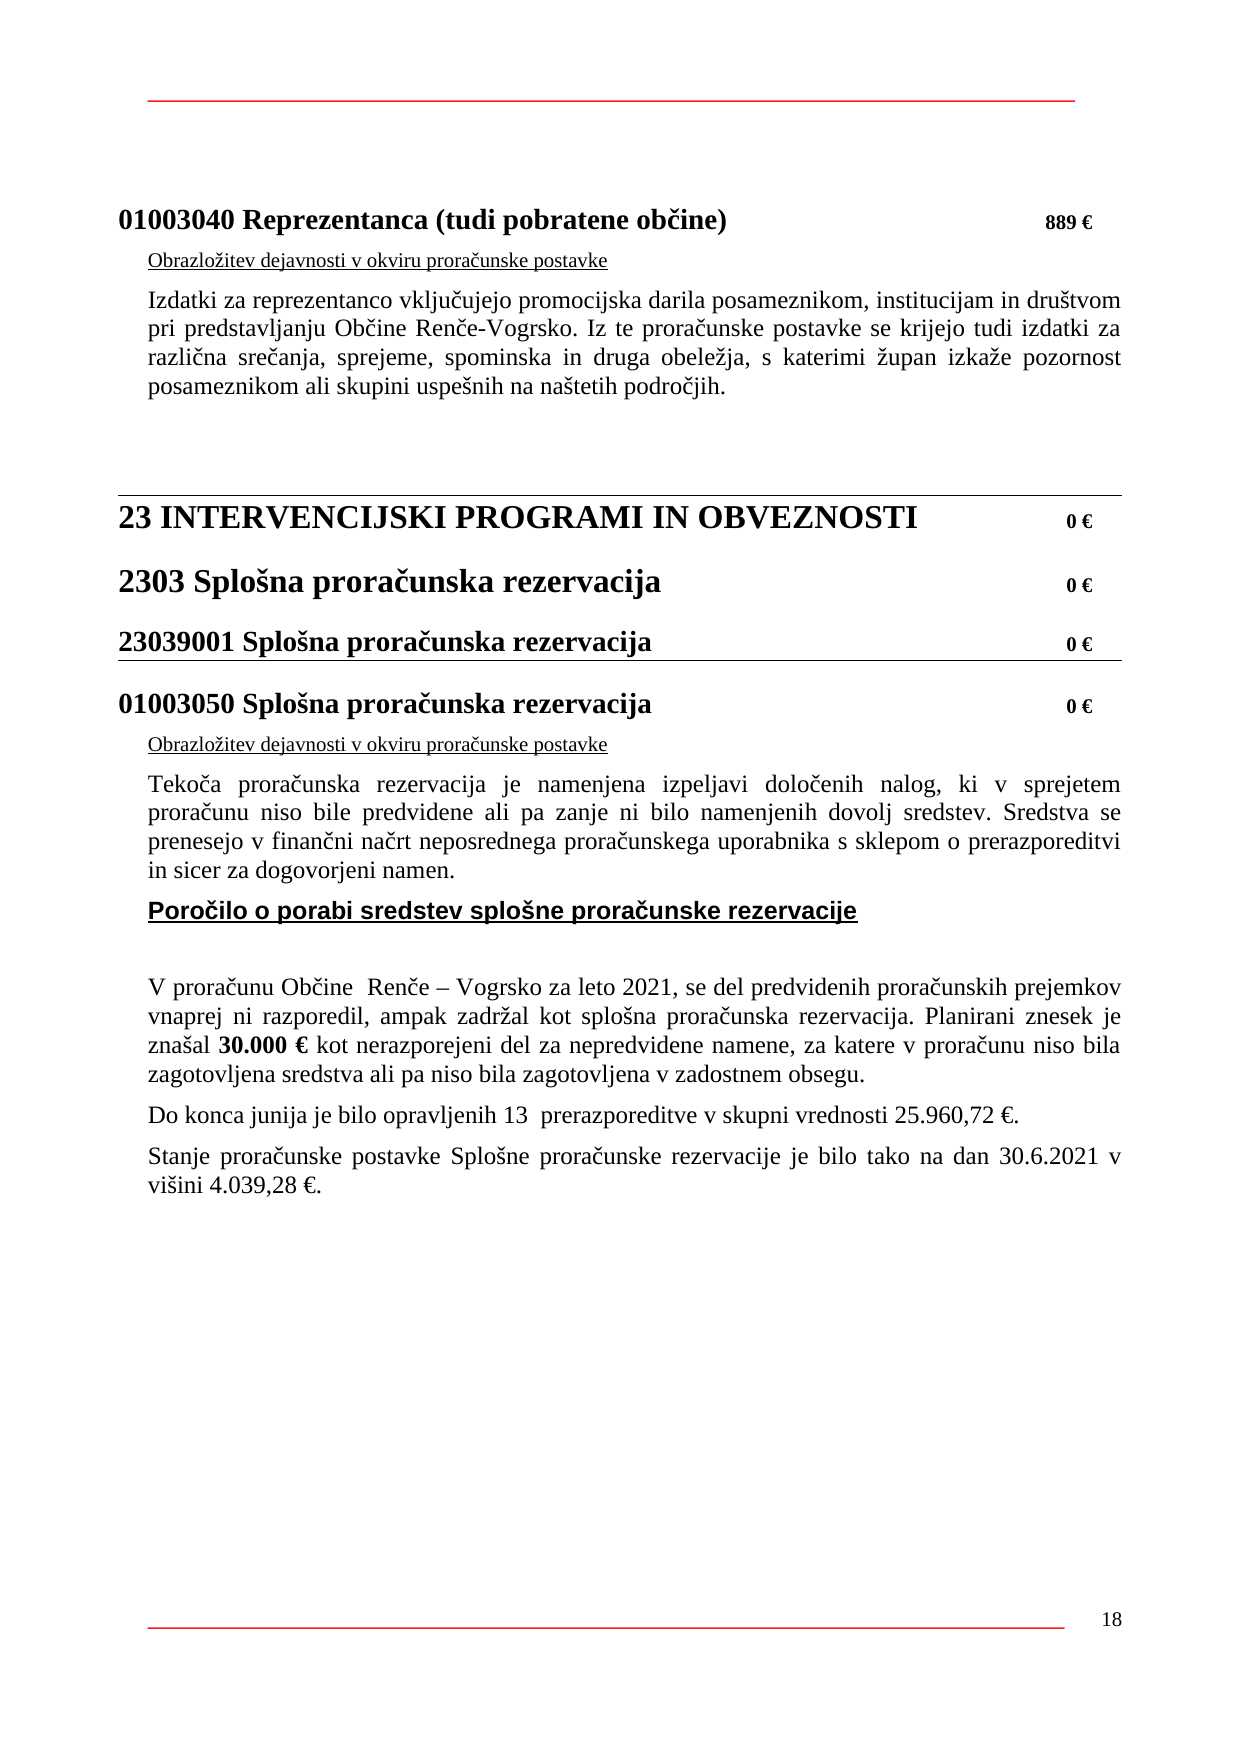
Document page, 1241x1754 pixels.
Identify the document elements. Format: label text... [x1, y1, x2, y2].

subtitle 23039001 Splošna proračunska rezervacija 0 € [118, 621, 1122, 660]
subtitle Obrazložitev dejavnosti v okviru proračunske postavke [148, 248, 1122, 272]
subtitle 01003050 Splošna proračunska rezervacija 0 € [118, 686, 1122, 720]
text Izdatki za reprezentanco vključujejo promocijska darila posameznikom, institucijam in društvom pri predstavljanju Občine Renče-Vogrsko. Iz te proračunske postavke se krijejo tudi izdatki za različna srečanja, sprejeme, spominska in druga obeležja, s katerimi župan izkaže pozornost posameznikom ali skupini uspešnih na naštetih področjih. [148, 285, 1122, 400]
text Poročilo o porabi sredstev splošne proračunske rezervacije [148, 896, 1122, 925]
text Stanje proračunske postavke Splošne proračunske rezervacije je bilo tako na dan 30.6.2021 v višini 4.039,28 €. [148, 1141, 1122, 1199]
text Do konca junija je bilo opravljenih 13 prerazporeditve v skupni vrednosti 25.960,72 €. [148, 1100, 1122, 1129]
subtitle 01003040 Reprezentanca (tudi pobratene občine) 889 € [118, 202, 1122, 236]
text V proračunu Občine Renče – Vogrsko za leto 2021, se del predvidenih proračunskih prejemkov vnaprej ni razporedil, ampak zadržal kot splošna proračunska rezervacija. Planirani znesek je znašal 30.000 € kot nerazporejeni del za nepredvidene namene, za katere v proračunu niso bila zagotovljena sredstva ali pa niso bila zagotovljena v zadostnem obsegu. [148, 972, 1122, 1087]
subtitle 2303 Splošna proračunska rezervacija 0 € [118, 558, 1122, 599]
subtitle Obrazložitev dejavnosti v okviru proračunske postavke [148, 732, 1122, 756]
subtitle 23 INTERVENCIJSKI PROGRAMI IN OBVEZNOSTI 0 € [118, 496, 1122, 536]
text Tekoča proračunska rezervacija je namenjena izpeljavi določenih nalog, ki v sprejetem proračunu niso bile predvidene ali pa zanje ni bilo namenjenih dovolj sredstev. Sredstva se prenesejo v finančni načrt neposrednega proračunskega uporabnika s sklepom o prerazporeditvi in sicer za dogovorjeni namen. [148, 769, 1122, 884]
